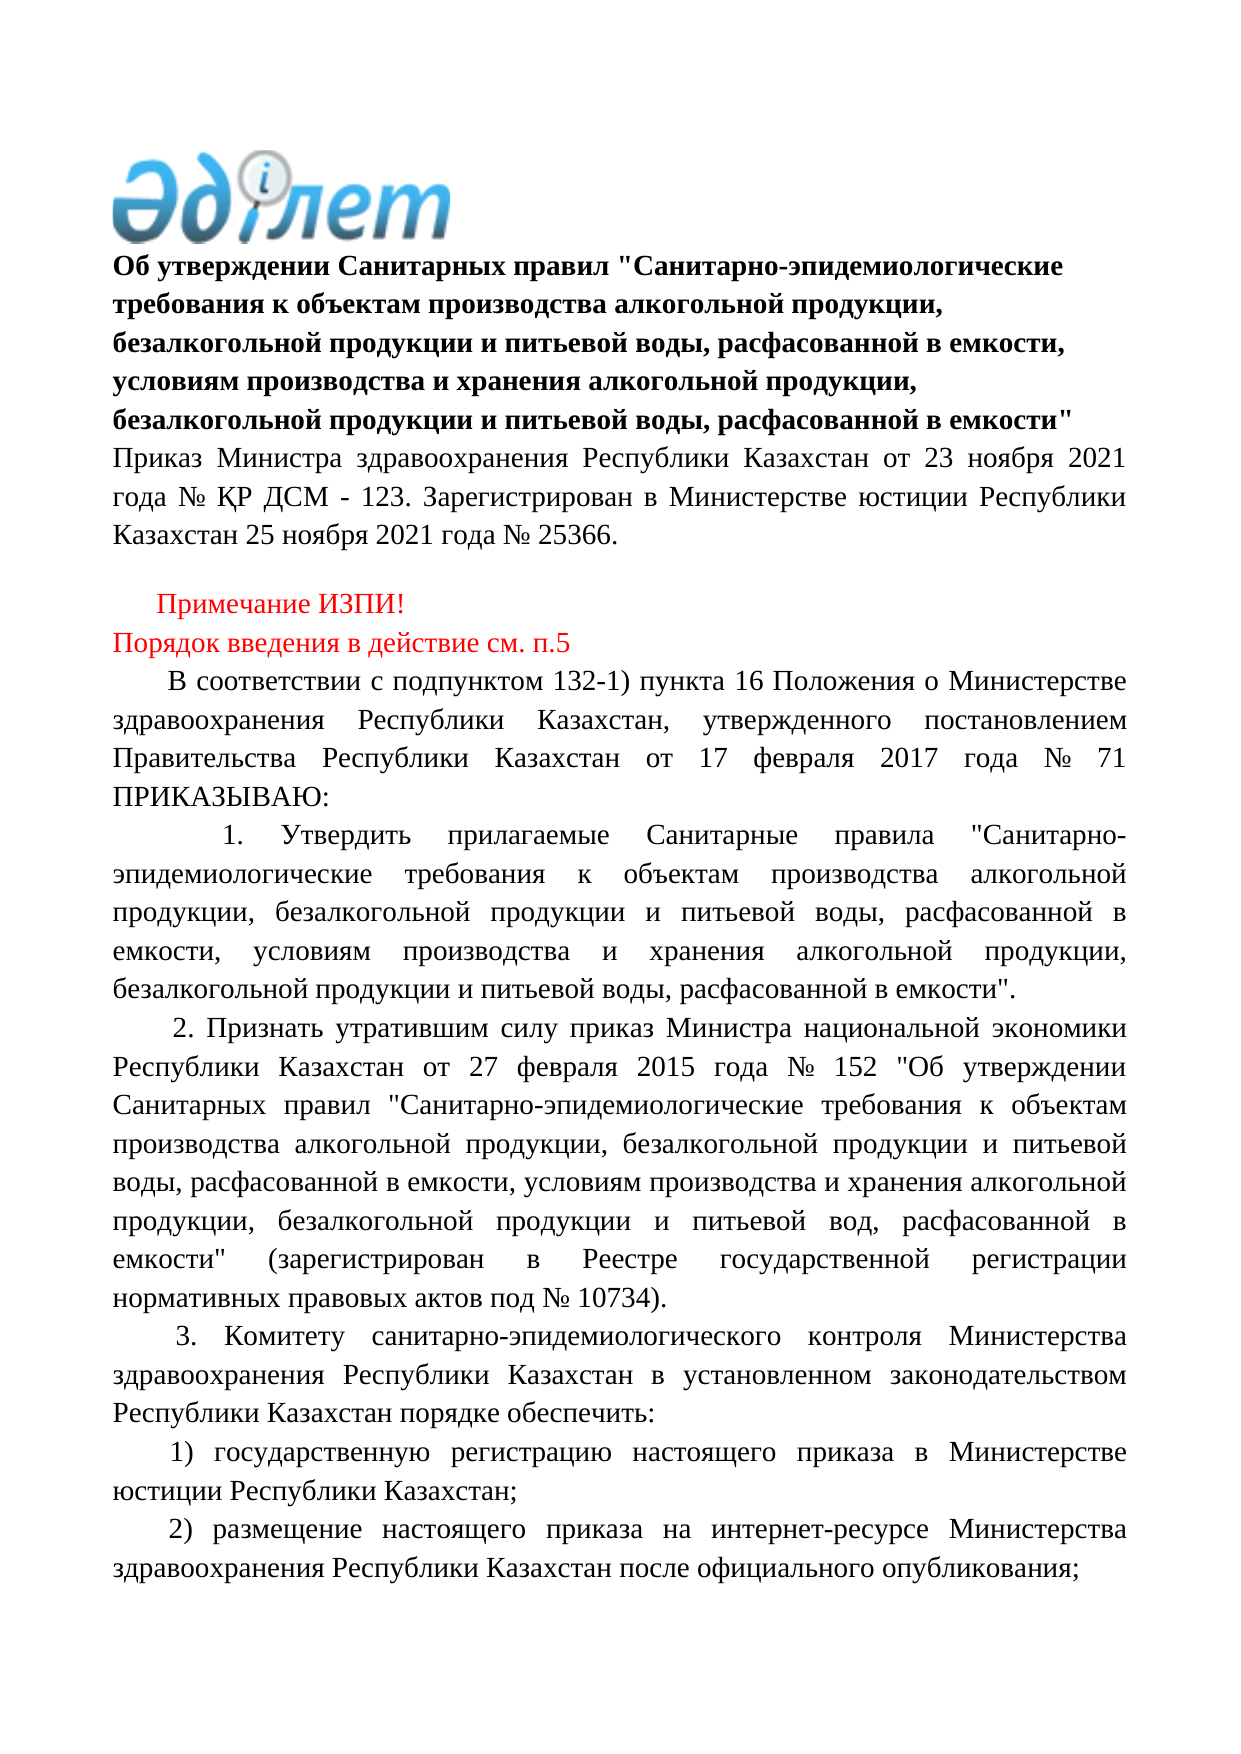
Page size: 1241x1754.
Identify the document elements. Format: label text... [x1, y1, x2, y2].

text 1) государственную регистрацию настоящего приказа в Министерстве юстиции Республики Казахстан; [112, 1434, 1128, 1506]
text Примечание ИЗПИ! [112, 586, 1128, 620]
text 3. Комитету санитарно-эпидемиологического контроля Министерства здравоохранения Республики Казахстан в установленном законодательством Республики Казахстан порядке обеспечить: [112, 1318, 1128, 1429]
text 2. Признать утратившим силу приказ Министра национальной экономики Республики Казахстан от 27 февраля 2015 года № 152 "Об утверждении Санитарных правил "Санитарно-эпидемиологические требования к объектам производства алкогольной продукции, безалкогольной продукции и питьевой воды, расфасованной в емкости, условиям производства и хранения алкогольной продукции, безалкогольной продукции и питьевой вод, расфасованной в емкости" (зарегистрирован в Реестре государственной регистрации нормативных правовых актов под № 10734). [112, 1010, 1128, 1313]
picture [112, 150, 451, 244]
text Порядок введения в действие см. п.5 [112, 625, 1128, 658]
text 1. Утвердить прилагаемые Санитарные правила "Санитарно-эпидемиологические требования к объектам производства алкогольной продукции, безалкогольной продукции и питьевой воды, расфасованной в емкости, условиям производства и хранения алкогольной продукции, безалкогольной продукции и питьевой воды, расфасованной в емкости". [112, 817, 1128, 1005]
text Об утверждении Санитарных правил "Санитарно-эпидемиологические требования к объектам производства алкогольной продукции, безалкогольной продукции и питьевой воды, расфасованной в емкости, условиям производства и хранения алкогольной продукции, безалкогольной продукции и питьевой воды, расфасованной в емкости" [112, 248, 1128, 435]
text 2) размещение настоящего приказа на интернет-ресурсе Министерства здравоохранения Республики Казахстан после официального опубликования; [112, 1511, 1128, 1583]
text В соответствии с подпунктом 132-1) пункта 16 Положения о Министерстве здравоохранения Республики Казахстан, утвержденного постановлением Правительства Республики Казахстан от 17 февраля 2017 года № 71 ПРИКАЗЫВАЮ: [112, 663, 1128, 812]
text Приказ Министра здравоохранения Республики Казахстан от 23 ноября 2021 года № ҚР ДСМ - 123. Зарегистрирован в Министерстве юстиции Республики Казахстан 25 ноября 2021 года № 25366. [112, 440, 1128, 551]
